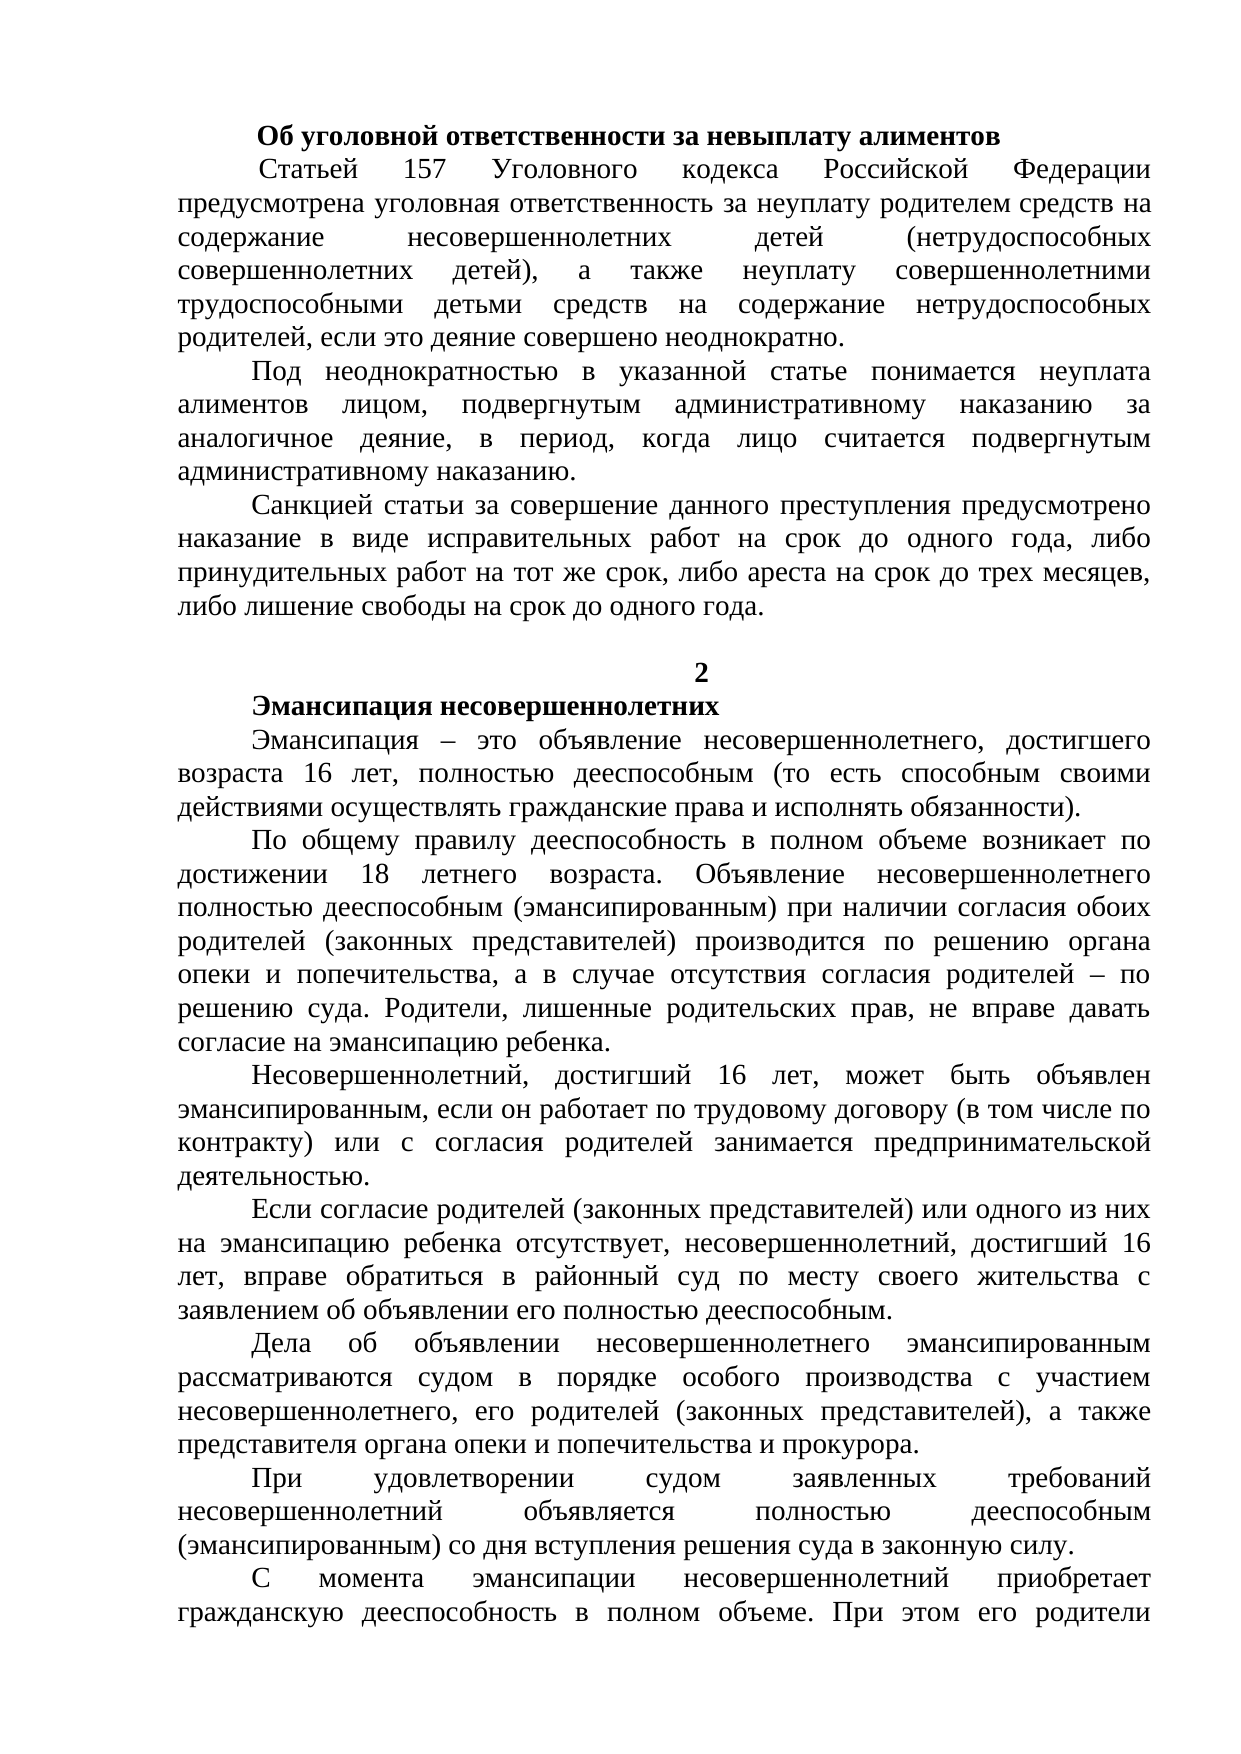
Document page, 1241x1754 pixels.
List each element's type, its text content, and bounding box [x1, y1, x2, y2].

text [177, 1560, 1152, 1627]
text Эмансипация несовершеннолетних [177, 688, 1152, 722]
text Об уголовной ответственности за невыплату алиментов [177, 118, 1152, 152]
text Несовершеннолетний, достигший 16 лет, может быть объявлен эмансипированным, если он работает по трудовому договору (в том числе по контракту) или с согласия родителей занимается предпринимательской деятельностью. [177, 1057, 1152, 1191]
text По общему правилу дееспособность в полном объеме возникает по достижении 18 летнего возраста. Объявление несовершеннолетнего полностью дееспособным (эмансипированным) при наличии согласия обоих родителей (законных представителей) производится по решению органа опеки и попечительства, а в случае отсутствия согласия родителей – по решению суда. Родители, лишенные родительских прав, не вправе давать согласие на эмансипацию ребенка. [177, 822, 1152, 1057]
text Если согласие родителей (законных представителей) или одного из них на эмансипацию ребенка отсутствует, несовершеннолетний, достигший 16 лет, вправе обратиться в районный суд по месту своего жительства с заявлением об объявлении его полностью дееспособным. [177, 1191, 1152, 1326]
text Дела об объявлении несовершеннолетнего эмансипированным рассматриваются судом в порядке особого производства с участием несовершеннолетнего, его родителей (законных представителей), а также представителя органа опеки и попечительства и прокурора. [177, 1326, 1152, 1460]
text При удовлетворении судом заявленных требований несовершеннолетний объявляется полностью дееспособным (эмансипированным) со дня вступления решения суда в законную силу. [177, 1460, 1152, 1560]
text Статьей 157 Уголовного кодекса Российской Федерации предусмотрена уголовная ответственность за неуплату родителем средств на содержание несовершеннолетних детей (нетрудоспособных совершеннолетних детей), а также неуплату совершеннолетними трудоспособными детьми средств на содержание нетрудоспособных родителей, если это деяние совершено неоднократно. [177, 152, 1152, 353]
text Эмансипация – это объявление несовершеннолетнего, достигшего возраста 16 лет, полностью дееспособным (то есть способным своими действиями осуществлять гражданские права и исполнять обязанности). [177, 722, 1152, 822]
text Под неоднократностью в указанной статье понимается неуплата алиментов лицом, подвергнутым административному наказанию за аналогичное деяние, в период, когда лицо считается подвергнутым административному наказанию. [177, 353, 1152, 487]
text Санкцией статьи за совершение данного преступления предусмотрено наказание в виде исправительных работ на срок до одного года, либо принудительных работ на тот же срок, либо ареста на срок до трех месяцев, либо лишение свободы на срок до одного года. [177, 487, 1152, 621]
text 2 [177, 655, 1152, 688]
